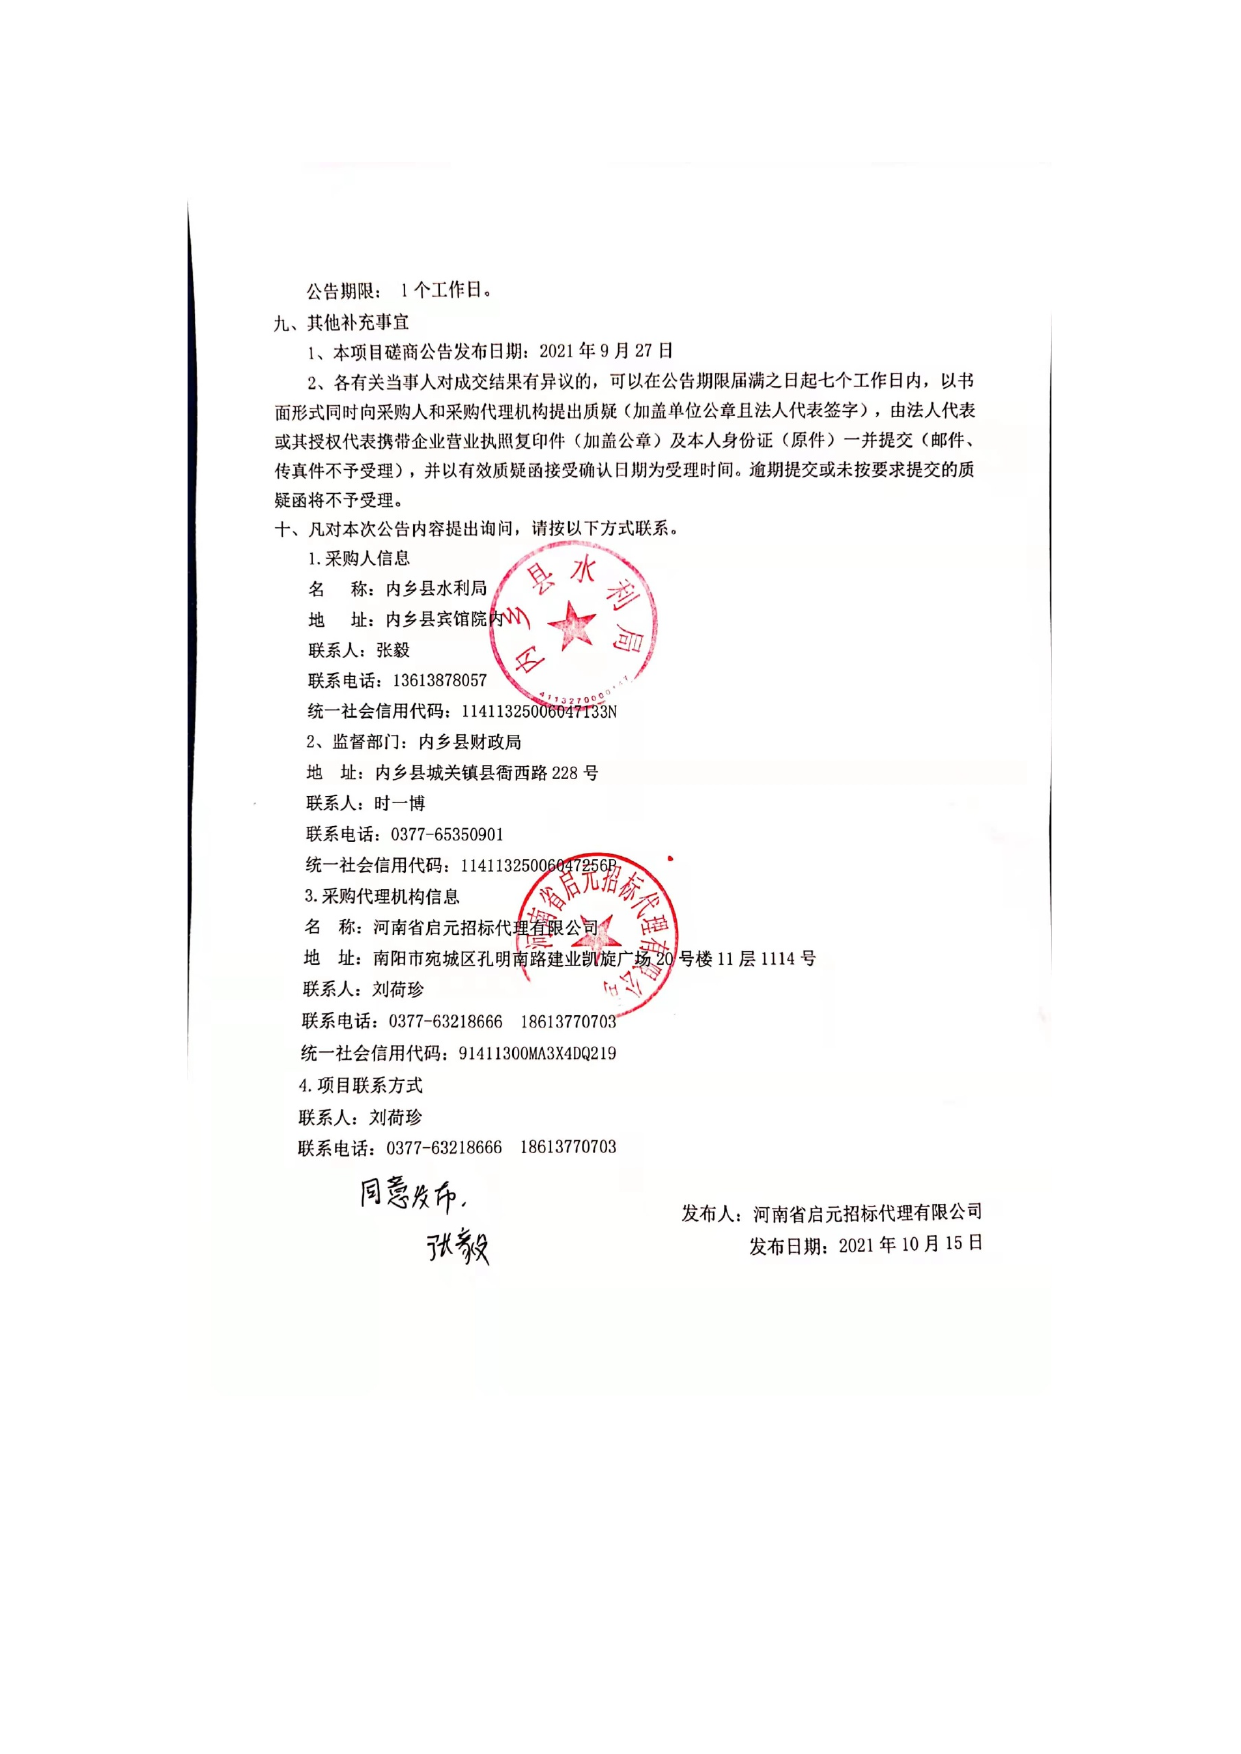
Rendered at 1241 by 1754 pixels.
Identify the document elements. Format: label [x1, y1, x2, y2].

picture [187, 162, 1052, 1400]
